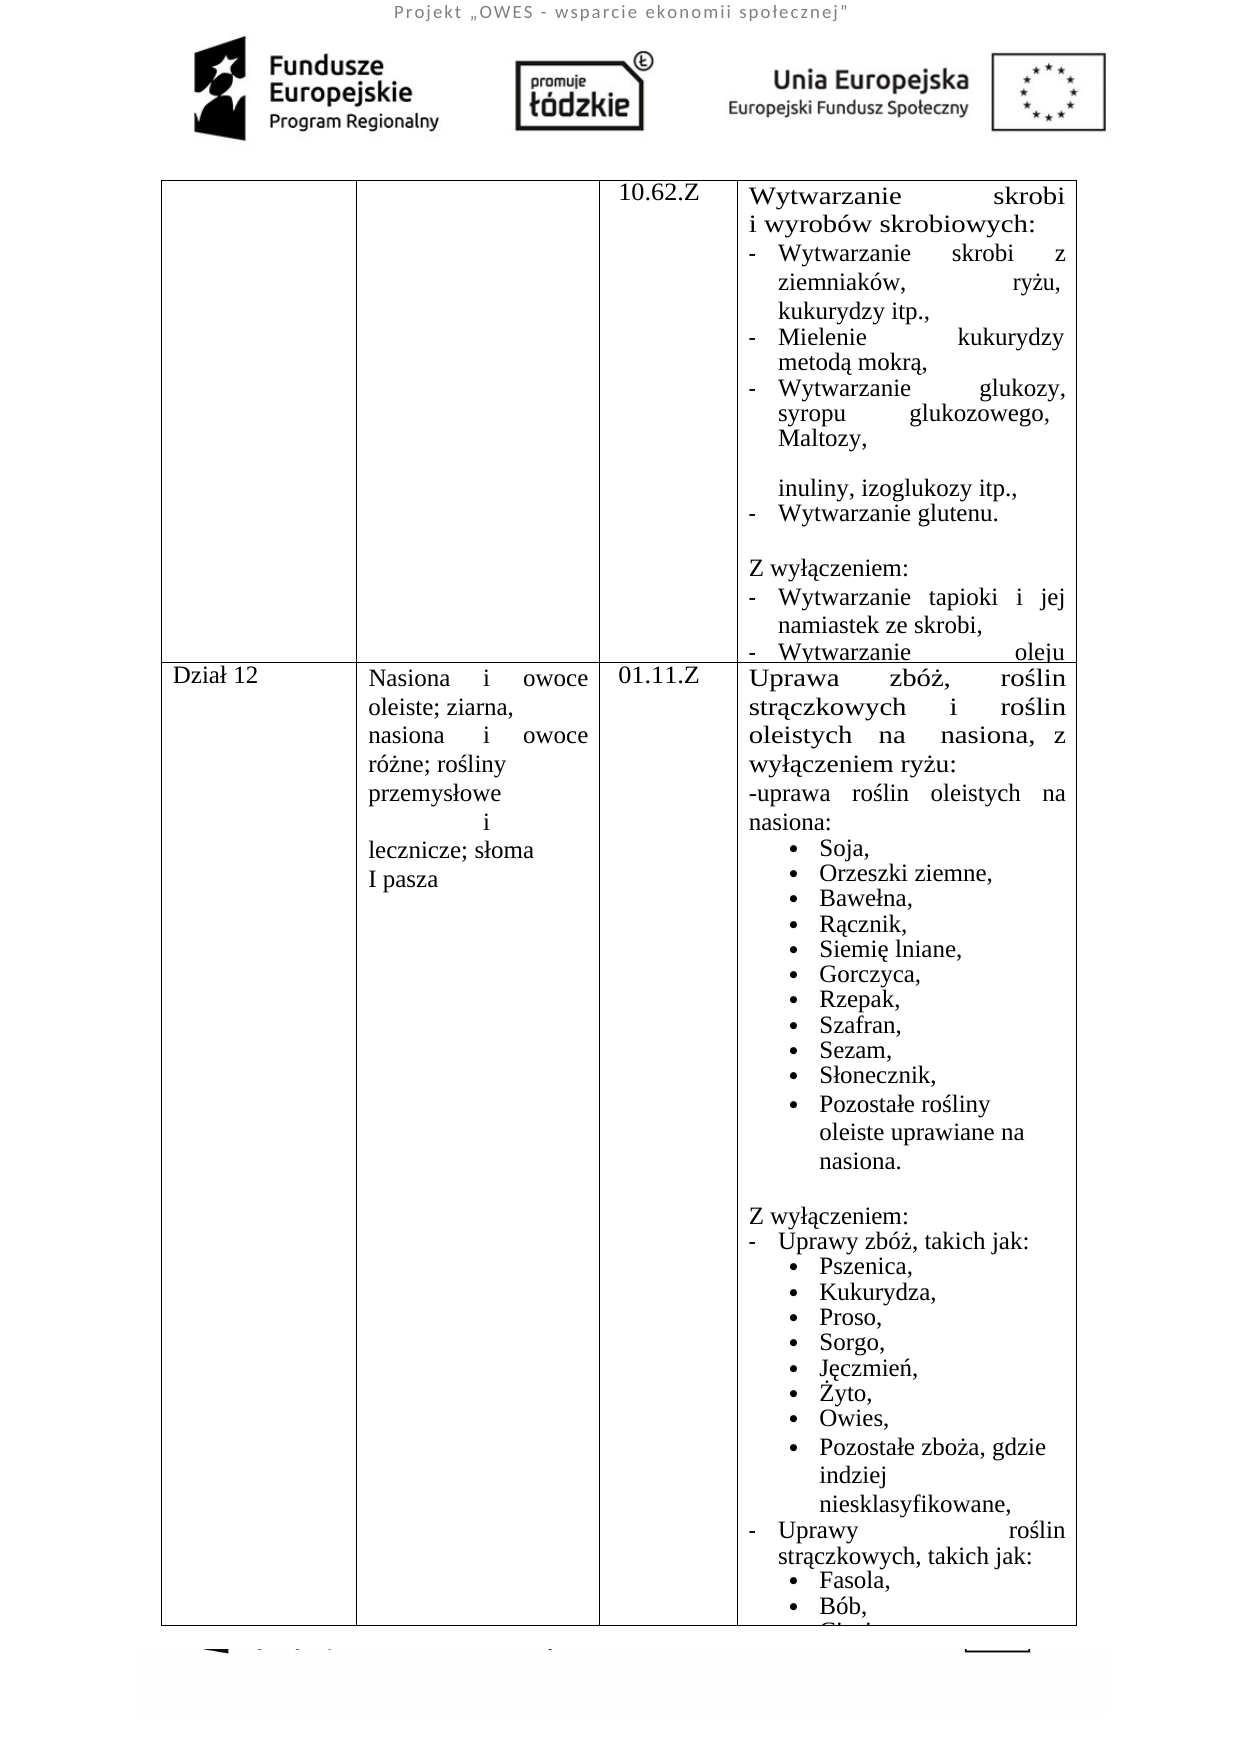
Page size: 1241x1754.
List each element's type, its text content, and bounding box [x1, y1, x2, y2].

picture [133, 1649, 1109, 1717]
table_header [357, 181, 599, 662]
table_cell 01.11.Z [600, 663, 737, 1625]
table_header Wytwarzanie skrobi i wyrobów skrobiowych: Wytwarzanie skrobi z ziemniaków, ryżu, kukurydzy itp., Mielenie kukurydzy metodą mokrą, Wytwarzanie glukozy, syropu glukozowego, Maltozy, inuliny, izoglukozy itp., Wytwarzanie glutenu. Z wyłączeniem: Wytwarzanie tapioki i jej namiastek ze skrobi, Wytwarzanie oleju kukurydzianego. [738, 181, 1076, 662]
table_cell Dział 12 [162, 663, 356, 1625]
table_header 10.62.Z [600, 181, 737, 662]
table_header [162, 181, 356, 662]
table_cell Uprawa zbóż, roślin strączkowych i roślin oleistych na nasiona, z wyłączeniem ryżu: -uprawa roślin oleistych na nasiona: Soja, Orzeszki ziemne, Bawełna, Rącznik, Siemię lniane, Gorczyca, Rzepak, Szafran, Sezam, Słonecznik, Pozostałe rośliny oleiste uprawiane na nasiona. Z wyłączeniem: Uprawy zbóż, takich jak: Pszenica, Kukurydza, Proso, Sorgo, Jęczmień, Żyto, Owies, Pozostałe zboża, gdzie indziej niesklasyfikowane, Uprawy roślin strączkowych, takich jak: Fasola, Bób, Ciecierzyca, Wspięga chińska, [738, 663, 1076, 1625]
picture [175, 0, 1121, 180]
table_cell Nasiona i owoce oleiste; ziarna, nasiona i owoce różne; rośliny przemysłowe i lecznicze; słoma I pasza [357, 663, 599, 1625]
